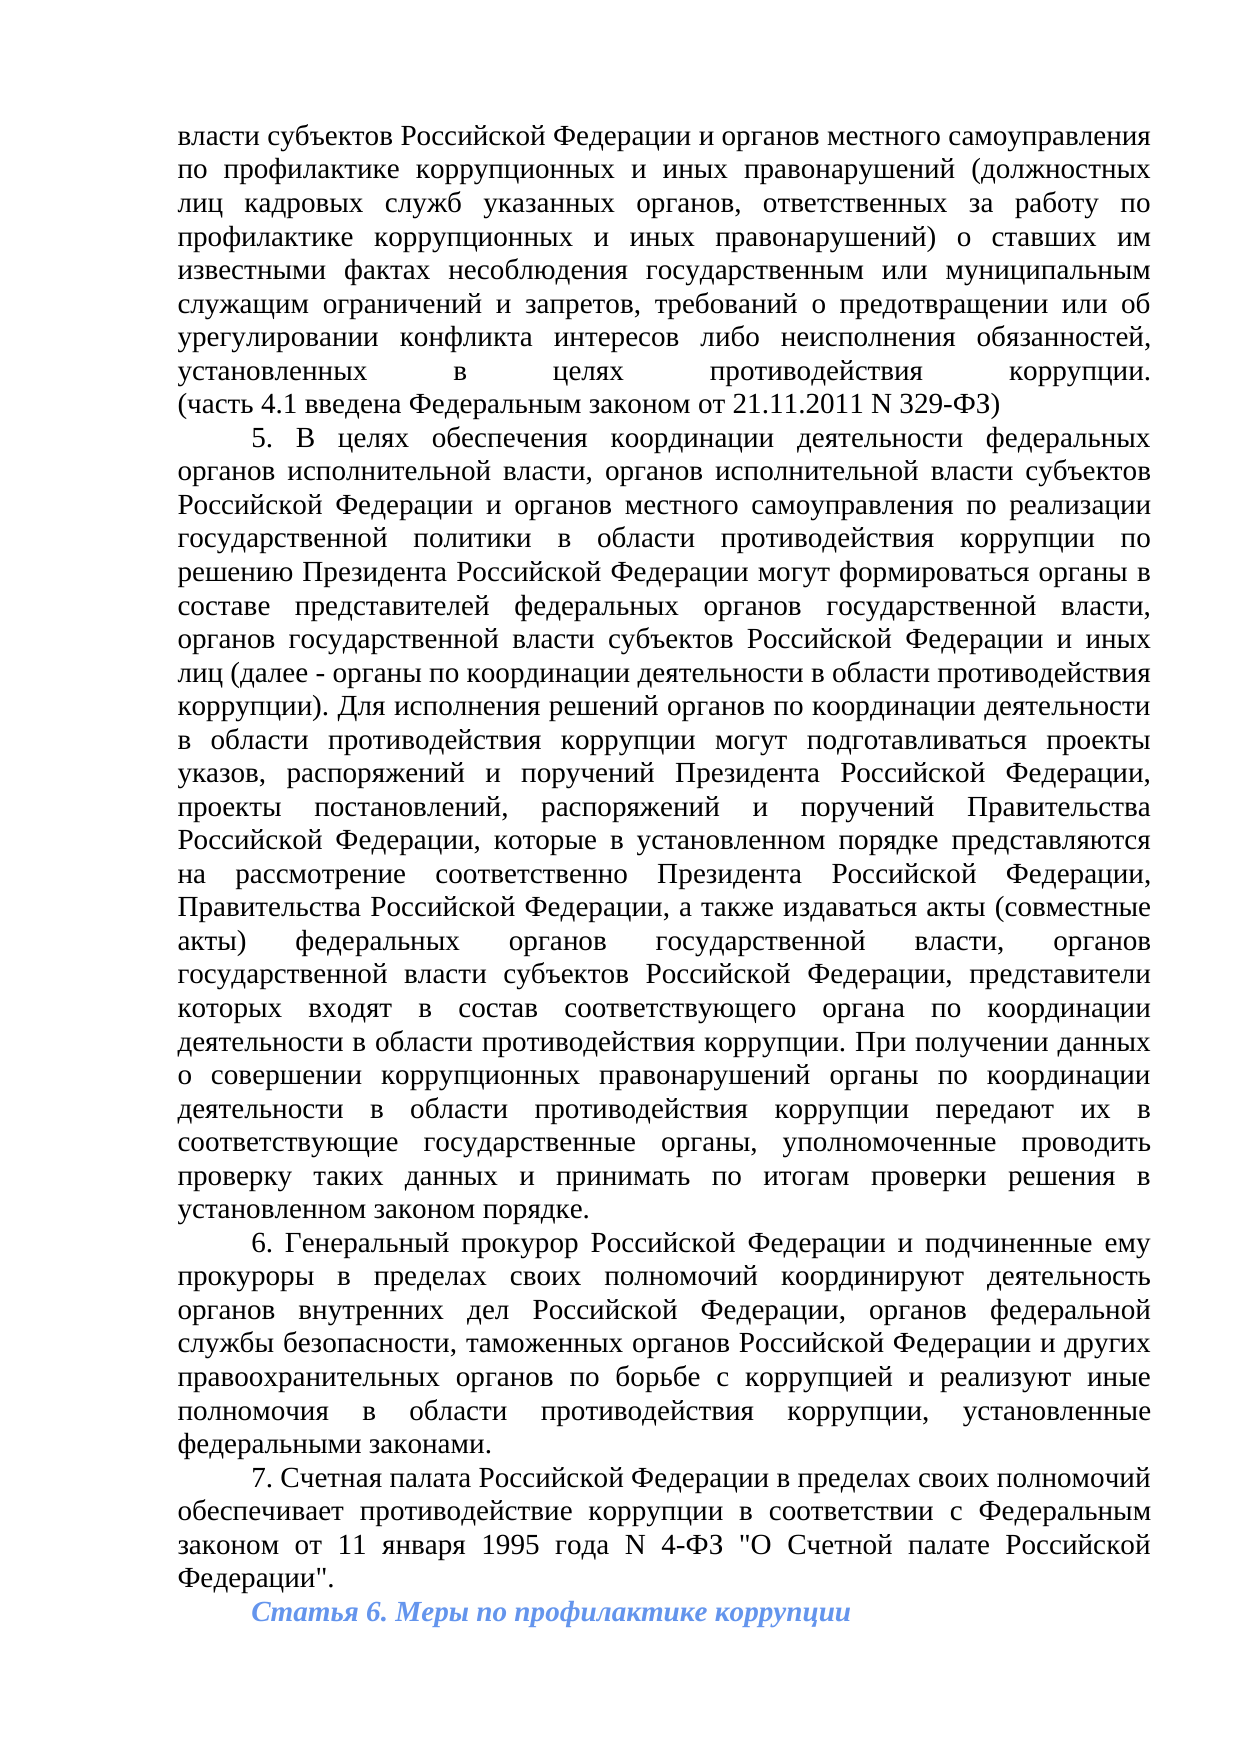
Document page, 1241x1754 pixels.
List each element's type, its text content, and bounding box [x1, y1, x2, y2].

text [177, 118, 1152, 420]
text 5. В целях обеспечения координации деятельности федеральных органов исполнительной власти, органов исполнительной власти субъектов Российской Федерации и органов местного самоуправления по реализации государственной политики в области противодействия коррупции по решению Президента Российской Федерации могут формироваться органы в составе представителей федеральных органов государственной власти, органов государственной власти субъектов Российской Федерации и иных лиц (далее - органы по координации деятельности в области противодействия коррупции). Для исполнения решений органов по координации деятельности в области противодействия коррупции могут подготавливаться проекты указов, распоряжений и поручений Президента Российской Федерации, проекты постановлений, распоряжений и поручений Правительства Российской Федерации, которые в установленном порядке представляются на рассмотрение соответственно Президента Российской Федерации, Правительства Российской Федерации, а также издаваться акты (совместные акты) федеральных органов государственной власти, органов государственной власти субъектов Российской Федерации, представители которых входят в состав соответствующего органа по координации деятельности в области противодействия коррупции. При получении данных о совершении коррупционных правонарушений органы по координации деятельности в области противодействия коррупции передают их в соответствующие государственные органы, уполномоченные проводить проверку таких данных и принимать по итогам проверки решения в установленном законом порядке. [177, 420, 1152, 1225]
text 6. Генеральный прокурор Российской Федерации и подчиненные ему прокуроры в пределах своих полномочий координируют деятельность органов внутренних дел Российской Федерации, органов федеральной службы безопасности, таможенных органов Российской Федерации и других правоохранительных органов по борьбе с коррупцией и реализуют иные полномочия в области противодействия коррупции, установленные федеральными законами. [177, 1225, 1152, 1460]
subtitle Статья 6. Меры по профилактике коррупции [177, 1594, 1152, 1627]
text 7. Счетная палата Российской Федерации в пределах своих полномочий обеспечивает противодействие коррупции в соответствии с Федеральным законом от 11 января 1995 года N 4-ФЗ "О Счетной палате Российской Федерации". [177, 1460, 1152, 1594]
